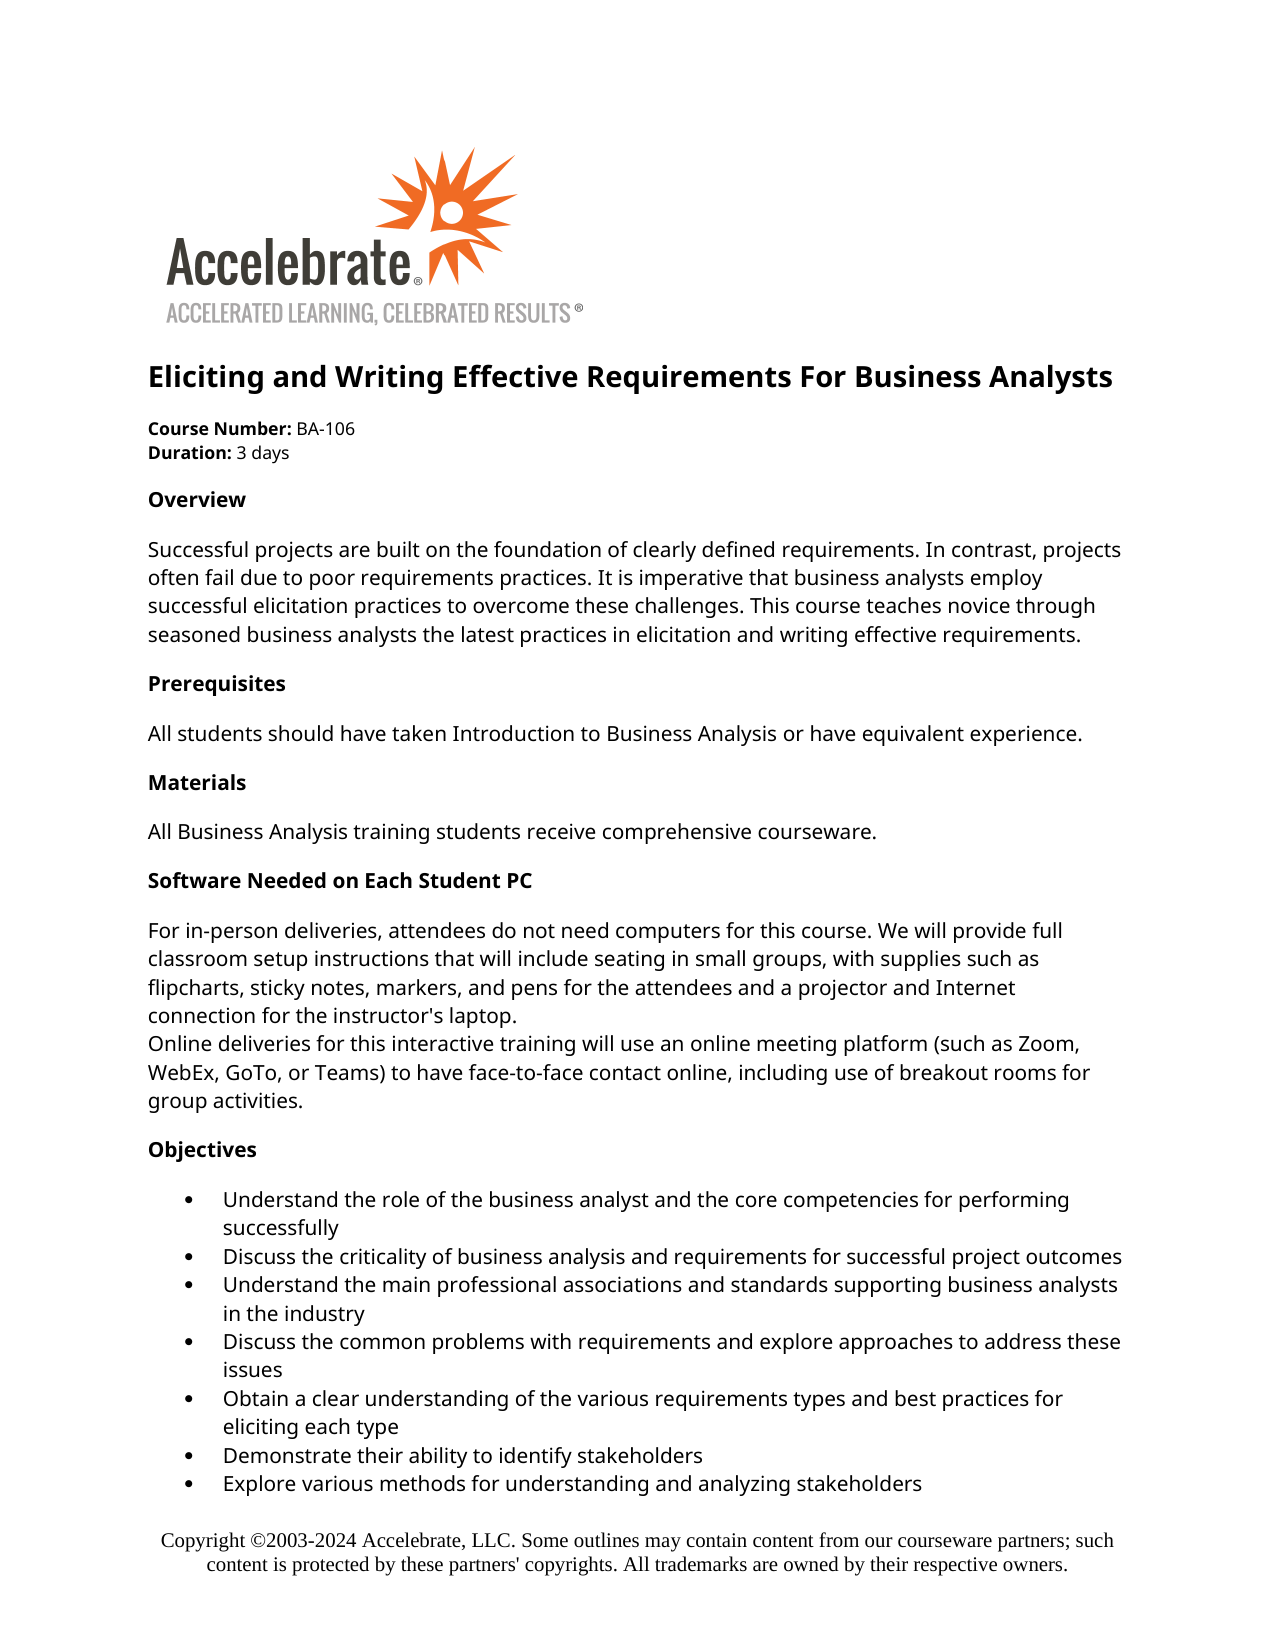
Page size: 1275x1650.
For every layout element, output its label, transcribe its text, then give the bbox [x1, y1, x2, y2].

text Online deliveries for this interactive training will use an online meeting platform (such as Zoom, WebEx, GoTo, or Teams) to have face-to-face contact online, including use of breakout rooms for group activities. [148, 1029, 1127, 1115]
list Discuss the common problems with requirements and explore approaches to address these issues [185, 1327, 1127, 1384]
text Software Needed on Each Student PC [148, 866, 1127, 895]
list Obtain a clear understanding of the various requirements types and best practices for eliciting each type [185, 1384, 1127, 1441]
text Overview [148, 486, 1127, 514]
text Objectives [148, 1136, 1127, 1164]
list Demonstrate their ability to identify stakeholders [185, 1441, 1127, 1469]
list Understand the main professional associations and standards supporting business analysts in the industry [185, 1270, 1127, 1327]
list Understand the role of the business analyst and the core competencies for performing successfully [185, 1185, 1127, 1242]
text All students should have taken Introduction to Business Analysis or have equivalent experience. [148, 719, 1127, 747]
text Course Number: BA-106 Duration: 3 days [148, 416, 1127, 465]
text Materials [148, 768, 1127, 796]
text For in-person deliveries, attendees do not need computers for this course. We will provide full classroom setup instructions that will include seating in small groups, with supplies such as flipcharts, sticky notes, markers, and pens for the attendees and a projector and Internet connection for the instructor's laptop. [148, 916, 1127, 1029]
text Eliciting and Writing Effective Requirements For Business Analysts [148, 356, 1127, 396]
text All Business Analysis training students receive comprehensive courseware. [148, 817, 1127, 846]
picture [166, 147, 583, 327]
list Discuss the criticality of business analysis and requirements for successful project outcomes [185, 1242, 1127, 1270]
text Prerequisites [148, 669, 1127, 698]
text Successful projects are built on the foundation of clearly defined requirements. In contrast, projects often fail due to poor requirements practices. It is imperative that business analysts employ successful elicitation practices to overcome these challenges. This course teaches novice through seasoned business analysts the latest practices in elicitation and writing effective requirements. [148, 535, 1127, 648]
list Explore various methods for understanding and analyzing stakeholders [185, 1469, 1127, 1498]
